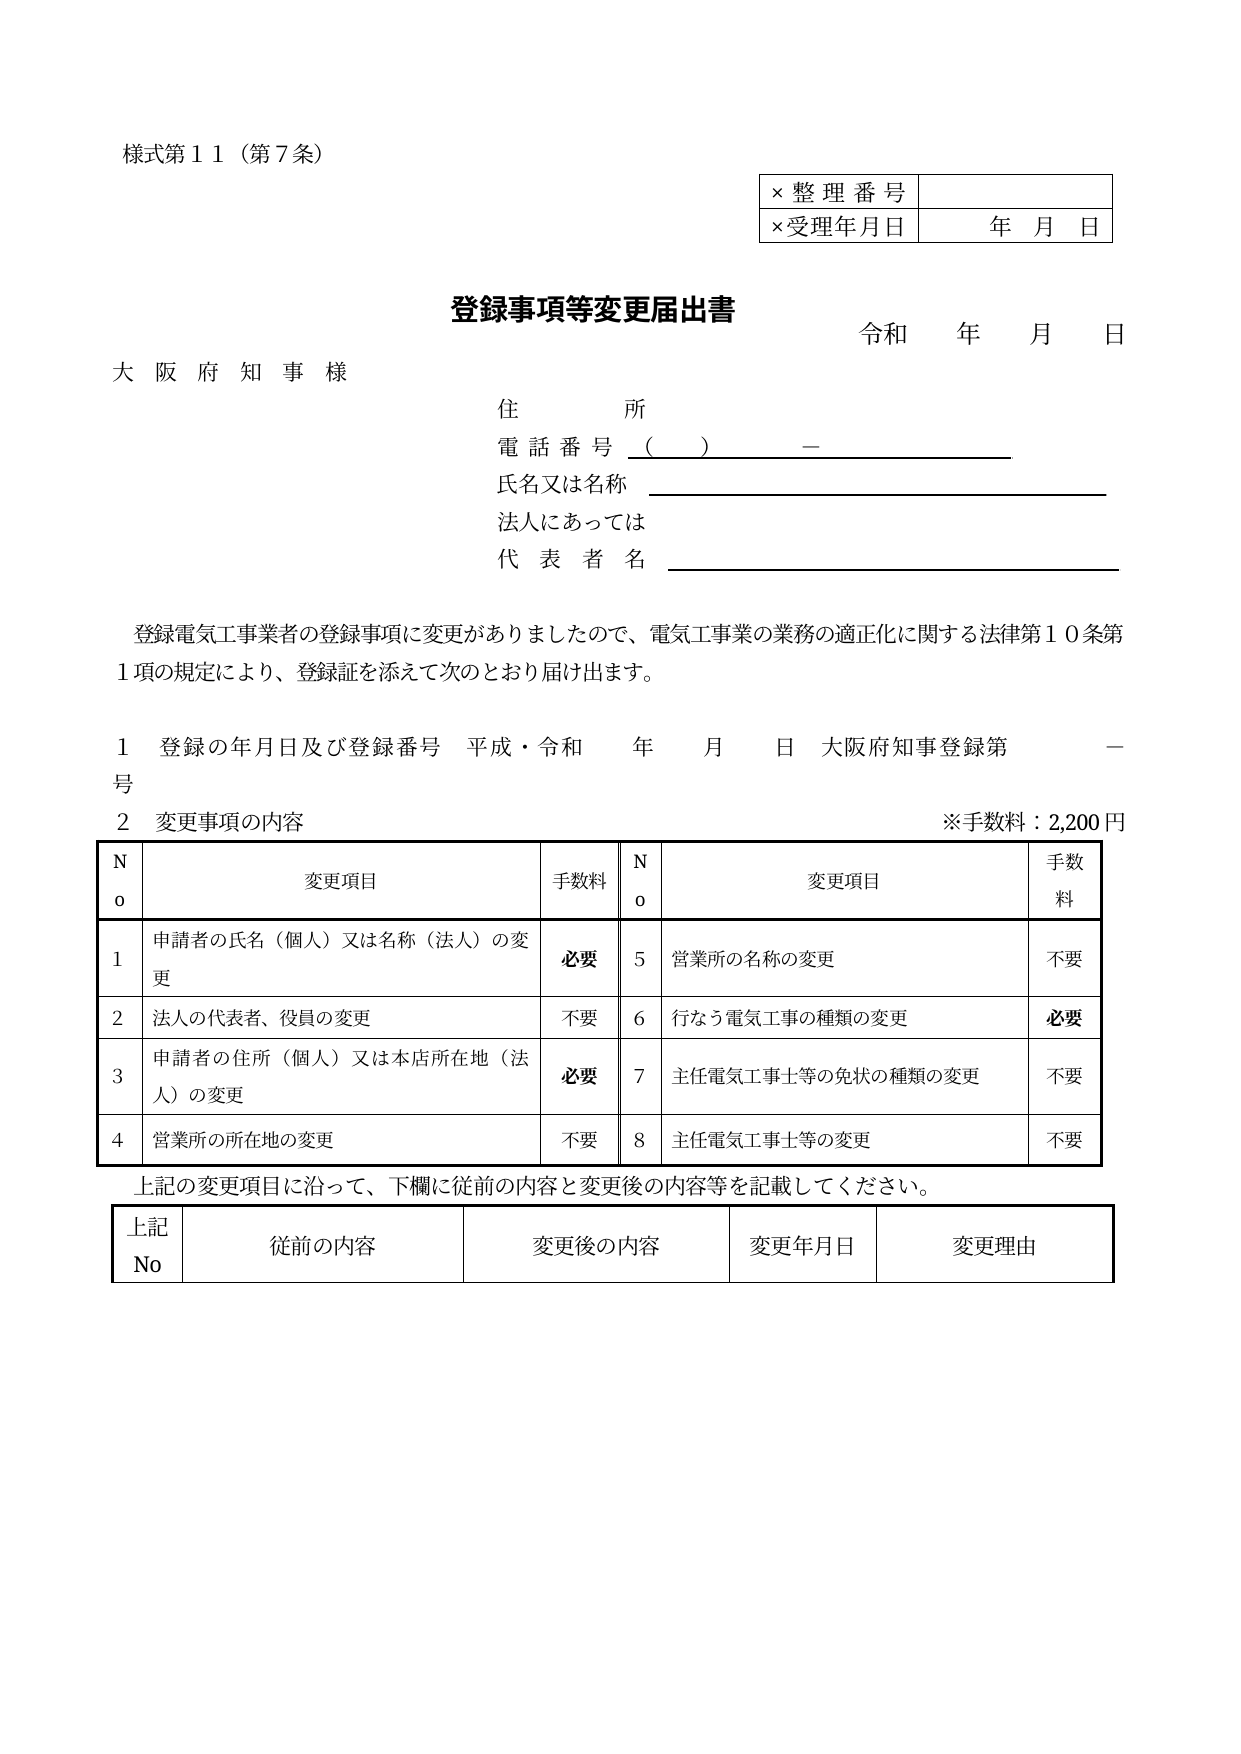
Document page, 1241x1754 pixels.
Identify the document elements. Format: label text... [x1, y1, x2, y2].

table_cell 年 月 日 [919, 209, 1112, 242]
table_cell ４ [99, 1115, 142, 1163]
table_cell 必要 [541, 1039, 618, 1113]
table_cell 営業所の名称の変更 [662, 921, 1028, 996]
table_cell ２ [99, 997, 142, 1037]
table_header 変更後の内容 [464, 1207, 729, 1282]
table_cell 不要 [1029, 1039, 1100, 1113]
text 大 阪 府 知 事 様 [112, 352, 1128, 389]
text 代 表 者 名 [112, 539, 1128, 577]
text 法人にあっては [112, 502, 1190, 539]
table_cell ８ [621, 1115, 661, 1163]
table_cell ×受理年月日 [760, 209, 918, 242]
table_header ×整理番号 [760, 175, 918, 208]
table_cell ６ [621, 997, 661, 1037]
table_cell ３ [99, 1039, 142, 1113]
text 登録電気工事業者の登録事項に変更がありましたので、電気工事業の業務の適正化に関する法律第１０条第１項の規定により、登録証を添えて次のとおり届け出ます。 [112, 614, 1128, 689]
table_cell ５ [621, 921, 661, 996]
text 令和 年 月 日 [112, 314, 1128, 352]
table_cell 必要 [541, 921, 618, 996]
table_cell 営業所の所在地の変更 [143, 1115, 540, 1163]
table_cell 行なう電気工事の種類の変更 [662, 997, 1028, 1037]
text １ 登録の年月日及び登録番号 平成・令和 年 月 日 大阪府知事登録第 － 号 [112, 727, 1128, 802]
table_header 変更項目 [662, 843, 1028, 918]
table_header 手数料 [1029, 843, 1100, 918]
table_header 変更年月日 [730, 1207, 876, 1282]
table_cell 主任電気工事士等の免状の種類の変更 [662, 1039, 1028, 1113]
table_cell １ [99, 921, 142, 996]
table_header 変更理由 [877, 1207, 1112, 1282]
table_cell 不要 [1029, 921, 1100, 996]
table_cell 法人の代表者、役員の変更 [143, 997, 540, 1037]
table_cell 不要 [541, 1115, 618, 1163]
table_header 手数料 [541, 843, 618, 918]
table_header 上記 No [114, 1207, 182, 1282]
table_cell ７ [621, 1039, 661, 1113]
table_cell 必要 [1029, 997, 1100, 1037]
text 氏名又は名称 [112, 464, 1190, 502]
table_cell 申請者の住所（個人）又は本店所在地（法人）の変更 [143, 1039, 540, 1113]
table_header [919, 175, 1112, 208]
table_header 従前の内容 [183, 1207, 463, 1282]
table_header No [99, 843, 142, 918]
text 電 話 番 号 （ ） － [112, 427, 1190, 464]
table_cell 申請者の氏名（個人）又は名称（法人）の変更 [143, 921, 540, 996]
table_header 変更項目 [143, 843, 540, 918]
text 住 所 [112, 389, 1113, 427]
table_cell 主任電気工事士等の変更 [662, 1115, 1028, 1163]
table_cell 不要 [1029, 1115, 1100, 1163]
table_cell 不要 [541, 997, 618, 1037]
text ２ 変更事項の内容 ※手数料：2,200円 [112, 802, 1128, 839]
text 上記の変更項目に沿って、下欄に従前の内容と変更後の内容等を記載してください。 [112, 1167, 1128, 1204]
table_header No [621, 843, 661, 918]
